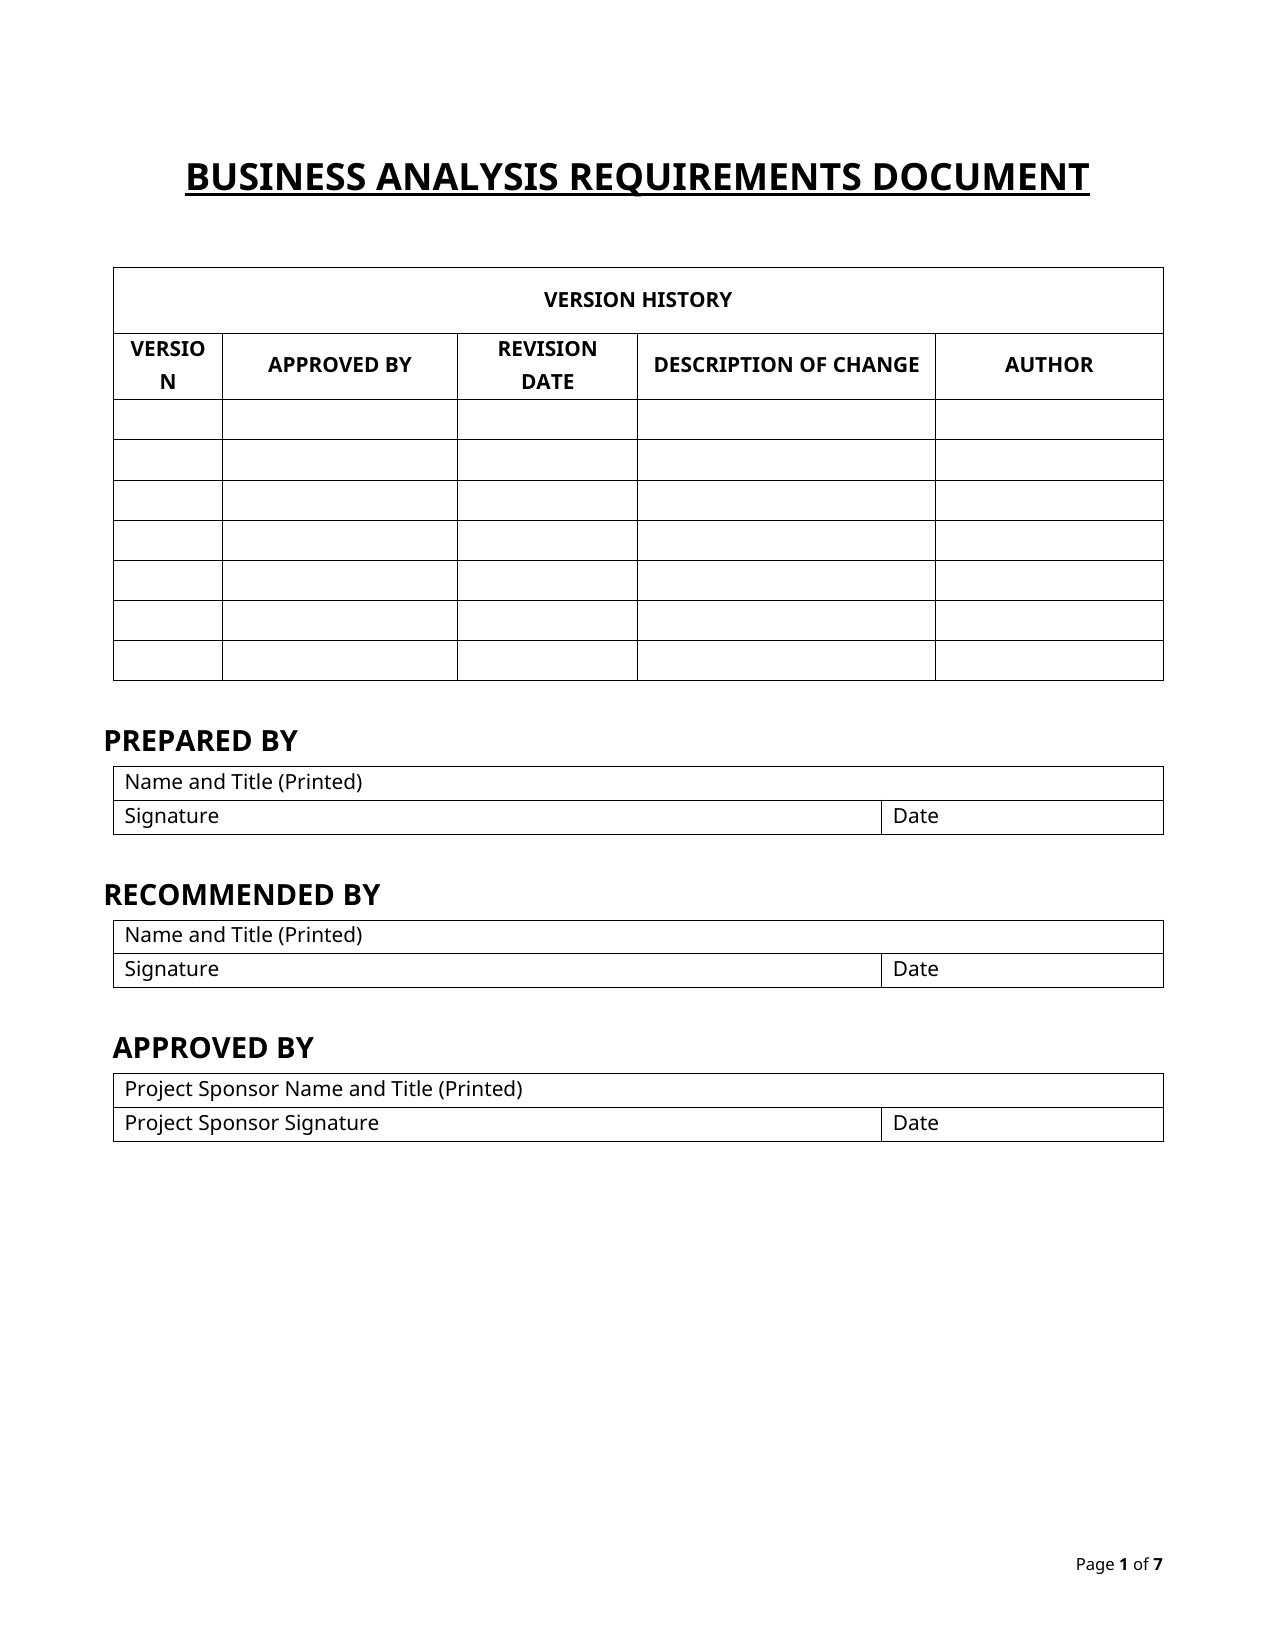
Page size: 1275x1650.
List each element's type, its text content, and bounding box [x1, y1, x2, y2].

table_cell [638, 440, 935, 479]
table_cell [458, 601, 637, 640]
table_cell [458, 521, 637, 560]
table_cell [458, 561, 637, 600]
table_cell AUTHOR [936, 334, 1163, 399]
table_cell [638, 481, 935, 519]
table_cell [114, 561, 222, 600]
table_cell Date [882, 1108, 1163, 1141]
table_cell Project Sponsor Signature [114, 1108, 881, 1141]
table_cell [638, 601, 935, 640]
table_cell [936, 641, 1163, 680]
table_cell [114, 481, 222, 519]
table_cell DESCRIPTION OF CHANGE [638, 334, 935, 399]
text APPROVED BY [112, 1027, 1162, 1067]
table_cell [223, 641, 457, 680]
table_cell [936, 440, 1163, 479]
table_cell [223, 400, 457, 439]
table_cell [114, 440, 222, 479]
table_cell [936, 561, 1163, 600]
table_cell Signature [114, 801, 881, 834]
table_header Name and Title (Printed) [114, 921, 1163, 953]
table_cell [458, 481, 637, 519]
table_cell VERSION [114, 334, 222, 399]
table_cell Date [882, 954, 1163, 987]
table_cell [223, 440, 457, 479]
table_cell [936, 400, 1163, 439]
table_cell [114, 400, 222, 439]
table_cell [458, 440, 637, 479]
table_cell [114, 641, 222, 680]
table_cell [638, 561, 935, 600]
table_header Name and Title (Printed) [114, 767, 1163, 799]
table_cell Signature [114, 954, 881, 987]
table_cell [936, 481, 1163, 519]
table_cell [936, 601, 1163, 640]
table_cell [458, 400, 637, 439]
table_cell APPROVED BY [223, 334, 457, 399]
table_cell [458, 641, 637, 680]
table_cell [223, 601, 457, 640]
table_cell [936, 521, 1163, 560]
table_cell REVISION DATE [458, 334, 637, 399]
table_header Project Sponsor Name and Title (Printed) [114, 1074, 1163, 1107]
table_cell [638, 521, 935, 560]
text RECOMMENDED BY [103, 874, 1162, 914]
table_cell [114, 521, 222, 560]
table_cell Date [882, 801, 1163, 834]
table_cell [223, 481, 457, 519]
text BUSINESS ANALYSIS REQUIREMENTS DOCUMENT [112, 150, 1162, 201]
table_header VERSION HISTORY [114, 268, 1163, 333]
table_cell [114, 601, 222, 640]
table_cell [638, 400, 935, 439]
table_cell [223, 561, 457, 600]
text PREPARED BY [103, 720, 1162, 760]
table_cell [223, 521, 457, 560]
table_cell [638, 641, 935, 680]
